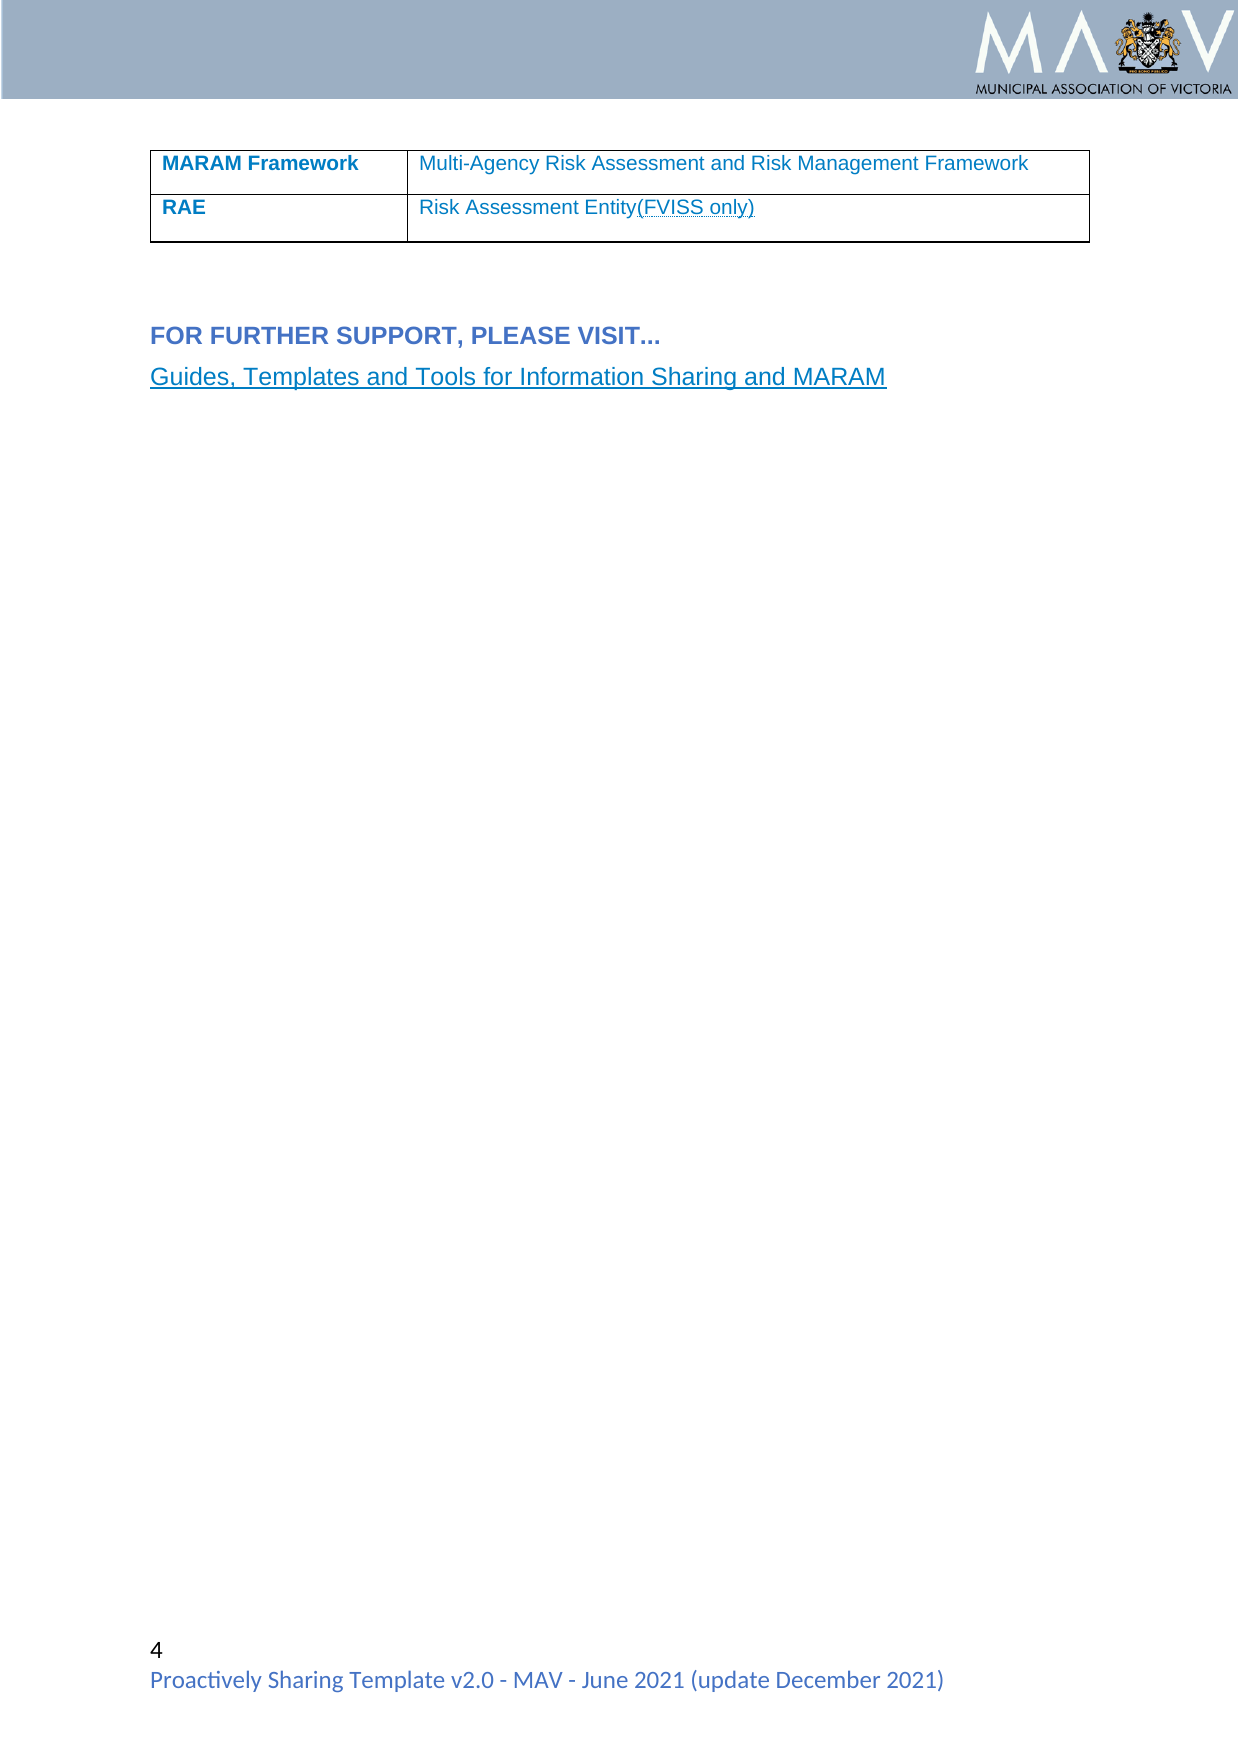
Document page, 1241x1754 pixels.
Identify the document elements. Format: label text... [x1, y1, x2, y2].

table_cell Risk Assessment Entity(FVISS only) [408, 195, 1089, 241]
text Guides, Templates and Tools for Information Sharing and MARAM [150, 362, 1090, 391]
table_cell MARAM Framework [151, 151, 407, 194]
table_cell RAE [151, 195, 407, 241]
subtitle For further support, please VISIT... [150, 321, 1090, 350]
table_cell Multi-Agency Risk Assessment and Risk Management Framework [408, 151, 1089, 194]
picture [1, 0, 1238, 99]
